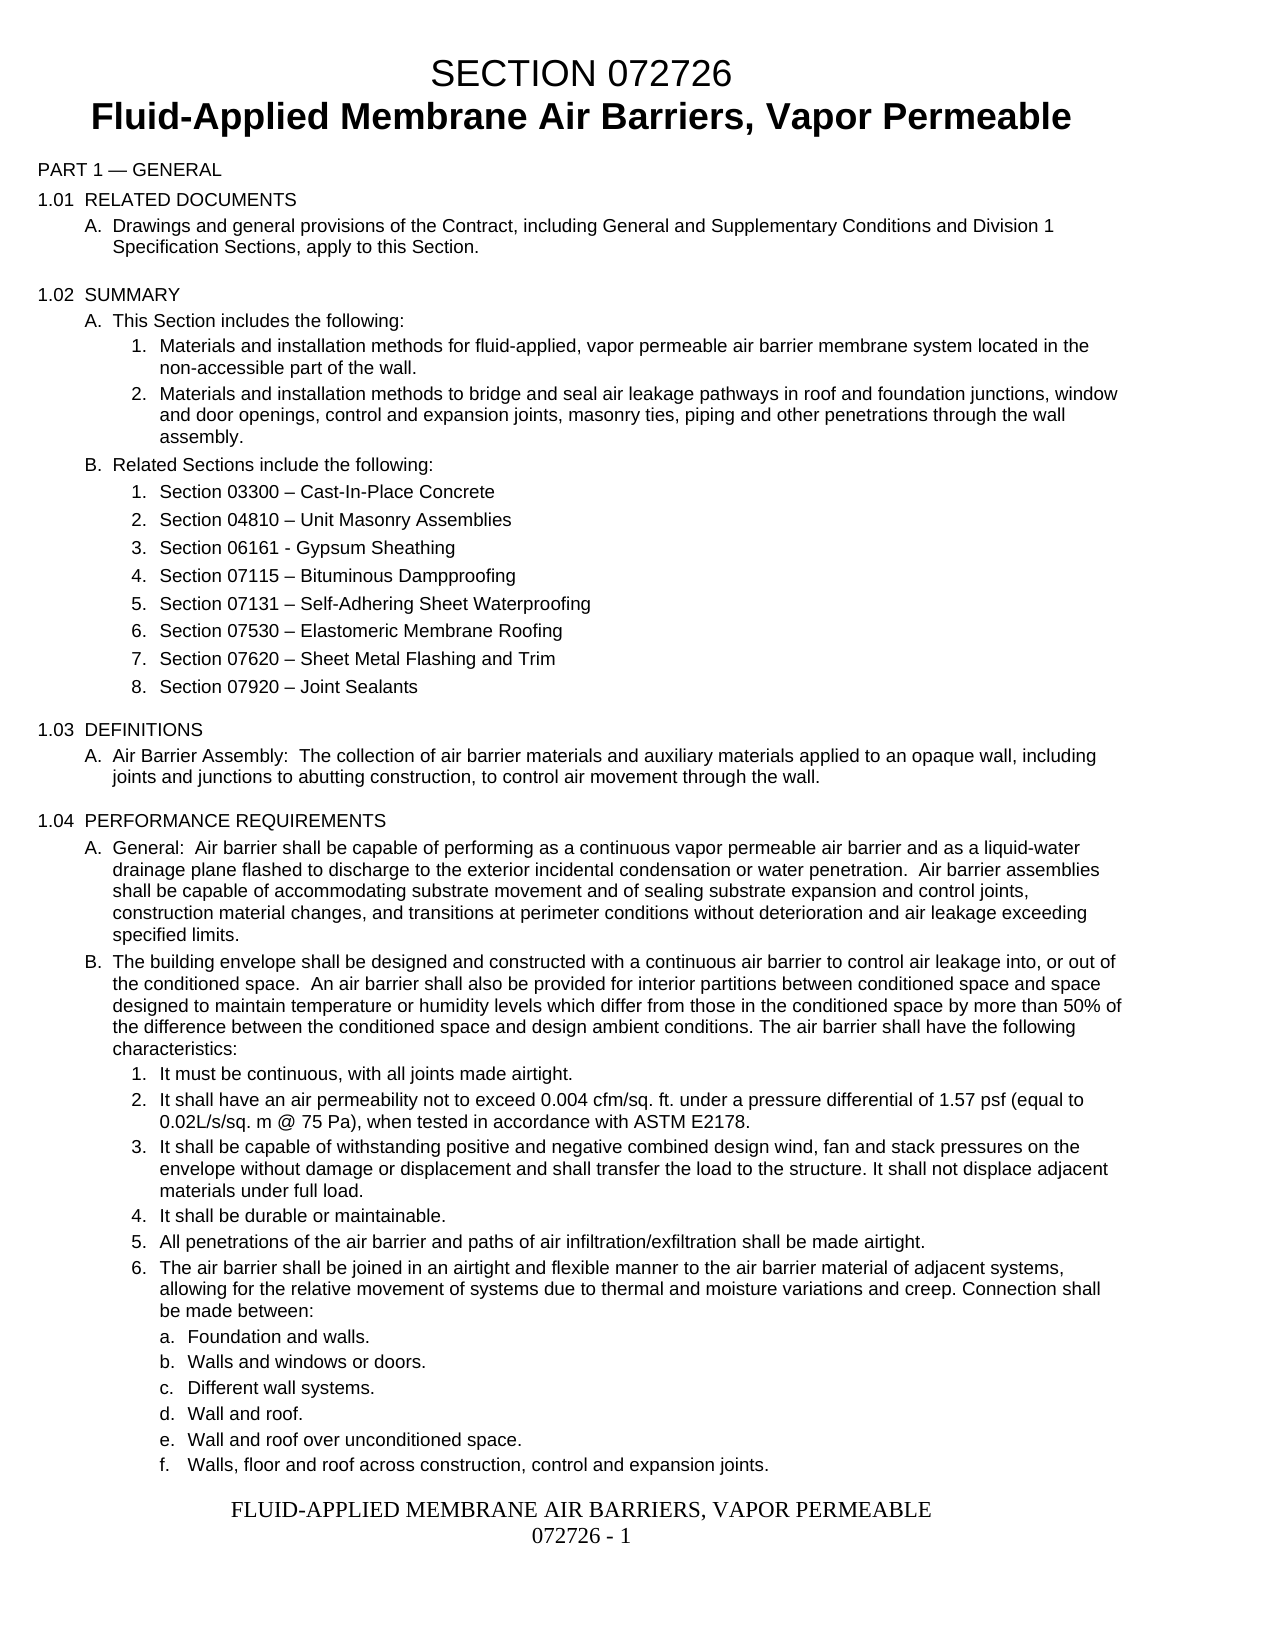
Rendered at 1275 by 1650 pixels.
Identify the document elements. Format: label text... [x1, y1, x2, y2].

list This Section includes the following: [84, 309, 1125, 331]
list The building envelope shall be designed and constructed with a continuous air barrier to control air leakage into, or out of the conditioned space. An air barrier shall also be provided for interior partitions between conditioned space and space designed to maintain temperature or humidity levels which differ from those in the conditioned space by more than 50% of the difference between the conditioned space and design ambient conditions. The air barrier shall have the following characteristics: [84, 951, 1125, 1059]
text 1.04 PERFORMANCE REQUIREMENTS [37, 809, 1200, 831]
list All penetrations of the air barrier and paths of air infiltration/exfiltration shall be made airtight. [131, 1231, 1125, 1252]
list Walls and windows or doors. [159, 1351, 1125, 1373]
text PART 1 — GENERAL [37, 159, 1200, 181]
text 1.01 RELATED DOCUMENTS [37, 189, 1200, 211]
list Section 07131 – Self-Adhering Sheet Waterproofing [131, 592, 1125, 614]
list Materials and installation methods for fluid-applied, vapor permeable air barrier membrane system located in the non-accessible part of the wall. [131, 335, 1125, 378]
list Wall and roof over unconditioned space. [159, 1428, 1125, 1450]
list Materials and installation methods to bridge and seal air leakage pathways in roof and foundation junctions, window and door openings, control and expansion joints, masonry ties, piping and other penetrations through the wall assembly. [131, 382, 1125, 447]
list Section 06161 - Gypsum Sheathing [131, 537, 1125, 558]
list The air barrier shall be joined in an airtight and flexible manner to the air barrier material of adjacent systems, allowing for the relative movement of systems due to thermal and moisture variations and creep. Connection shall be made between: [131, 1257, 1125, 1321]
list Section 03300 – Cast-In-Place Concrete [131, 481, 1125, 503]
list Air Barrier Assembly: The collection of air barrier materials and auxiliary materials applied to an opaque wall, including joints and junctions to abutting construction, to control air movement through the wall. [84, 745, 1125, 788]
list It must be continuous, with all joints made airtight. [131, 1063, 1125, 1085]
list It shall have an air permeability not to exceed 0.004 cfm/sq. ft. under a pressure differential of 1.57 psf (equal to 0.02L/s/sq. m @ 75 Pa), when tested in accordance with ASTM E2178. [131, 1089, 1125, 1132]
list Section 04810 – Unit Masonry Assemblies [131, 509, 1125, 531]
list General: Air barrier shall be capable of performing as a continuous vapor permeable air barrier and as a liquid-water drainage plane flashed to discharge to the exterior incidental condensation or water penetration. Air barrier assemblies shall be capable of accommodating substrate movement and of sealing substrate expansion and control joints, construction material changes, and transitions at perimeter conditions without deterioration and air leakage exceeding specified limits. [84, 837, 1125, 945]
list Section 07920 – Joint Sealants [131, 676, 1125, 697]
text SECTION 072726 [37, 51, 1125, 94]
list It shall be capable of withstanding positive and negative combined design wind, fan and stack pressures on the envelope without damage or displacement and shall transfer the load to the structure. It shall not displace adjacent materials under full load. [131, 1136, 1125, 1201]
list Section 07530 – Elastomeric Membrane Roofing [131, 620, 1125, 642]
list Section 07620 – Sheet Metal Flashing and Trim [131, 648, 1125, 669]
list Foundation and walls. [159, 1325, 1125, 1347]
list Related Sections include the following: [84, 453, 1125, 475]
list Section 07115 – Bituminous Dampproofing [131, 564, 1125, 586]
text Fluid-Applied Membrane Air Barriers, Vapor Permeable [37, 94, 1125, 138]
list Different wall systems. [159, 1377, 1125, 1398]
list It shall be durable or maintainable. [131, 1205, 1125, 1227]
list Walls, floor and roof across construction, control and expansion joints. [159, 1454, 1125, 1476]
text 1.02 SUMMARY [37, 284, 1200, 305]
list Wall and roof. [159, 1403, 1125, 1424]
list Drawings and general provisions of the Contract, including General and Supplementary Conditions and Division 1 Specification Sections, apply to this Section. [84, 215, 1125, 258]
text 1.03 DEFINITIONS [37, 719, 1200, 741]
